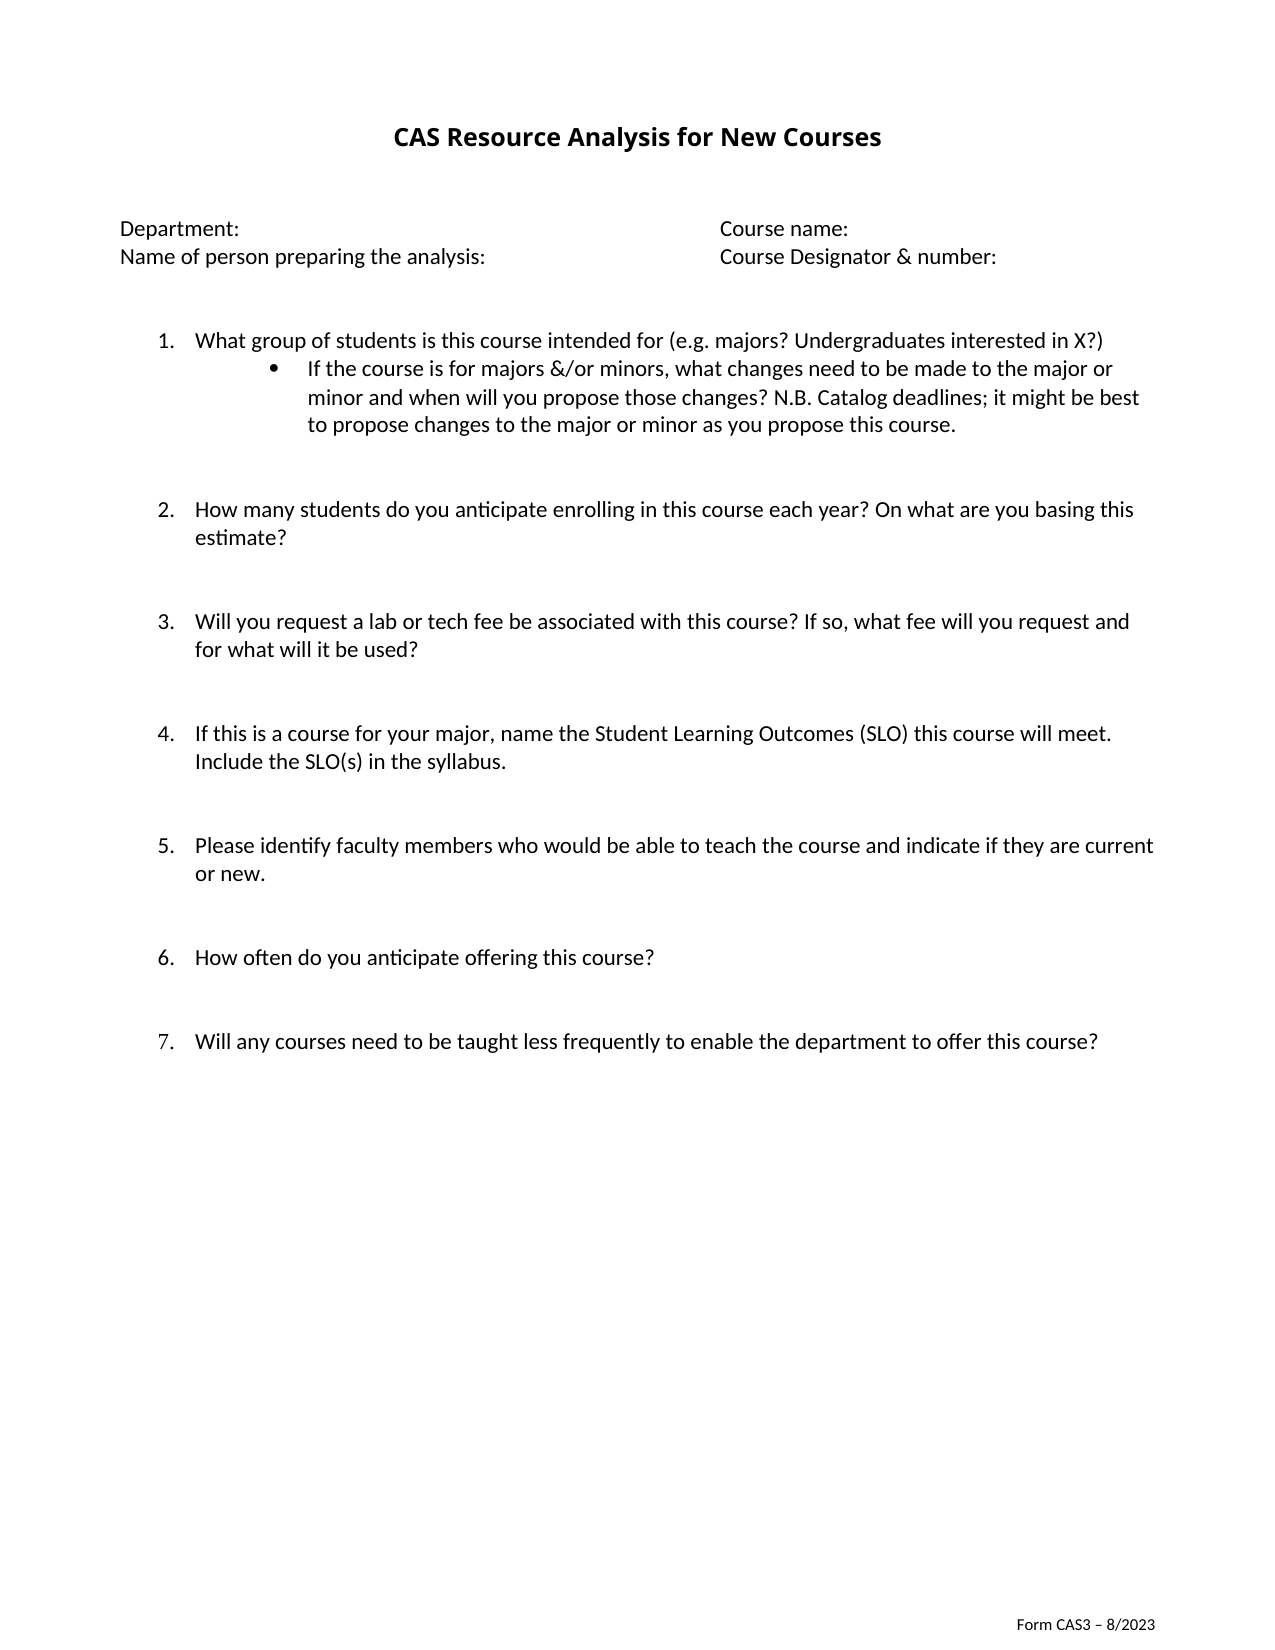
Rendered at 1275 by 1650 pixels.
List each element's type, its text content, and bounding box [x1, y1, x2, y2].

list If the course is for majors &/or minors, what changes need to be made to the major or minor and when will you propose those changes? N.B. Catalog deadlines; it might be best to propose changes to the major or minor as you propose this course. [270, 354, 1155, 439]
text Department: Course name: [120, 214, 1155, 242]
list Will any courses need to be taught less frequently to enable the department to offer this course? [157, 1027, 1155, 1055]
list How many students do you anticipate enrolling in this course each year? On what are you basing this estimate? [157, 495, 1155, 551]
text Name of person preparing the analysis: Course Designator & number: [120, 242, 1155, 271]
list Please identify faculty members who would be able to teach the course and indicate if they are current or new. [157, 831, 1155, 887]
list Will you request a lab or tech fee be associated with this course? If so, what fee will you request and for what will it be used? [157, 607, 1155, 663]
list How often do you anticipate offering this course? [157, 943, 1155, 971]
list What group of students is this course intended for (e.g. majors? Undergraduates interested in X?) [157, 327, 1155, 354]
list If this is a course for your major, name the Student Learning Outcomes (SLO) this course will meet. Include the SLO(s) in the syllabus. [157, 719, 1155, 775]
text CAS Resource Analysis for New Courses [120, 120, 1155, 154]
